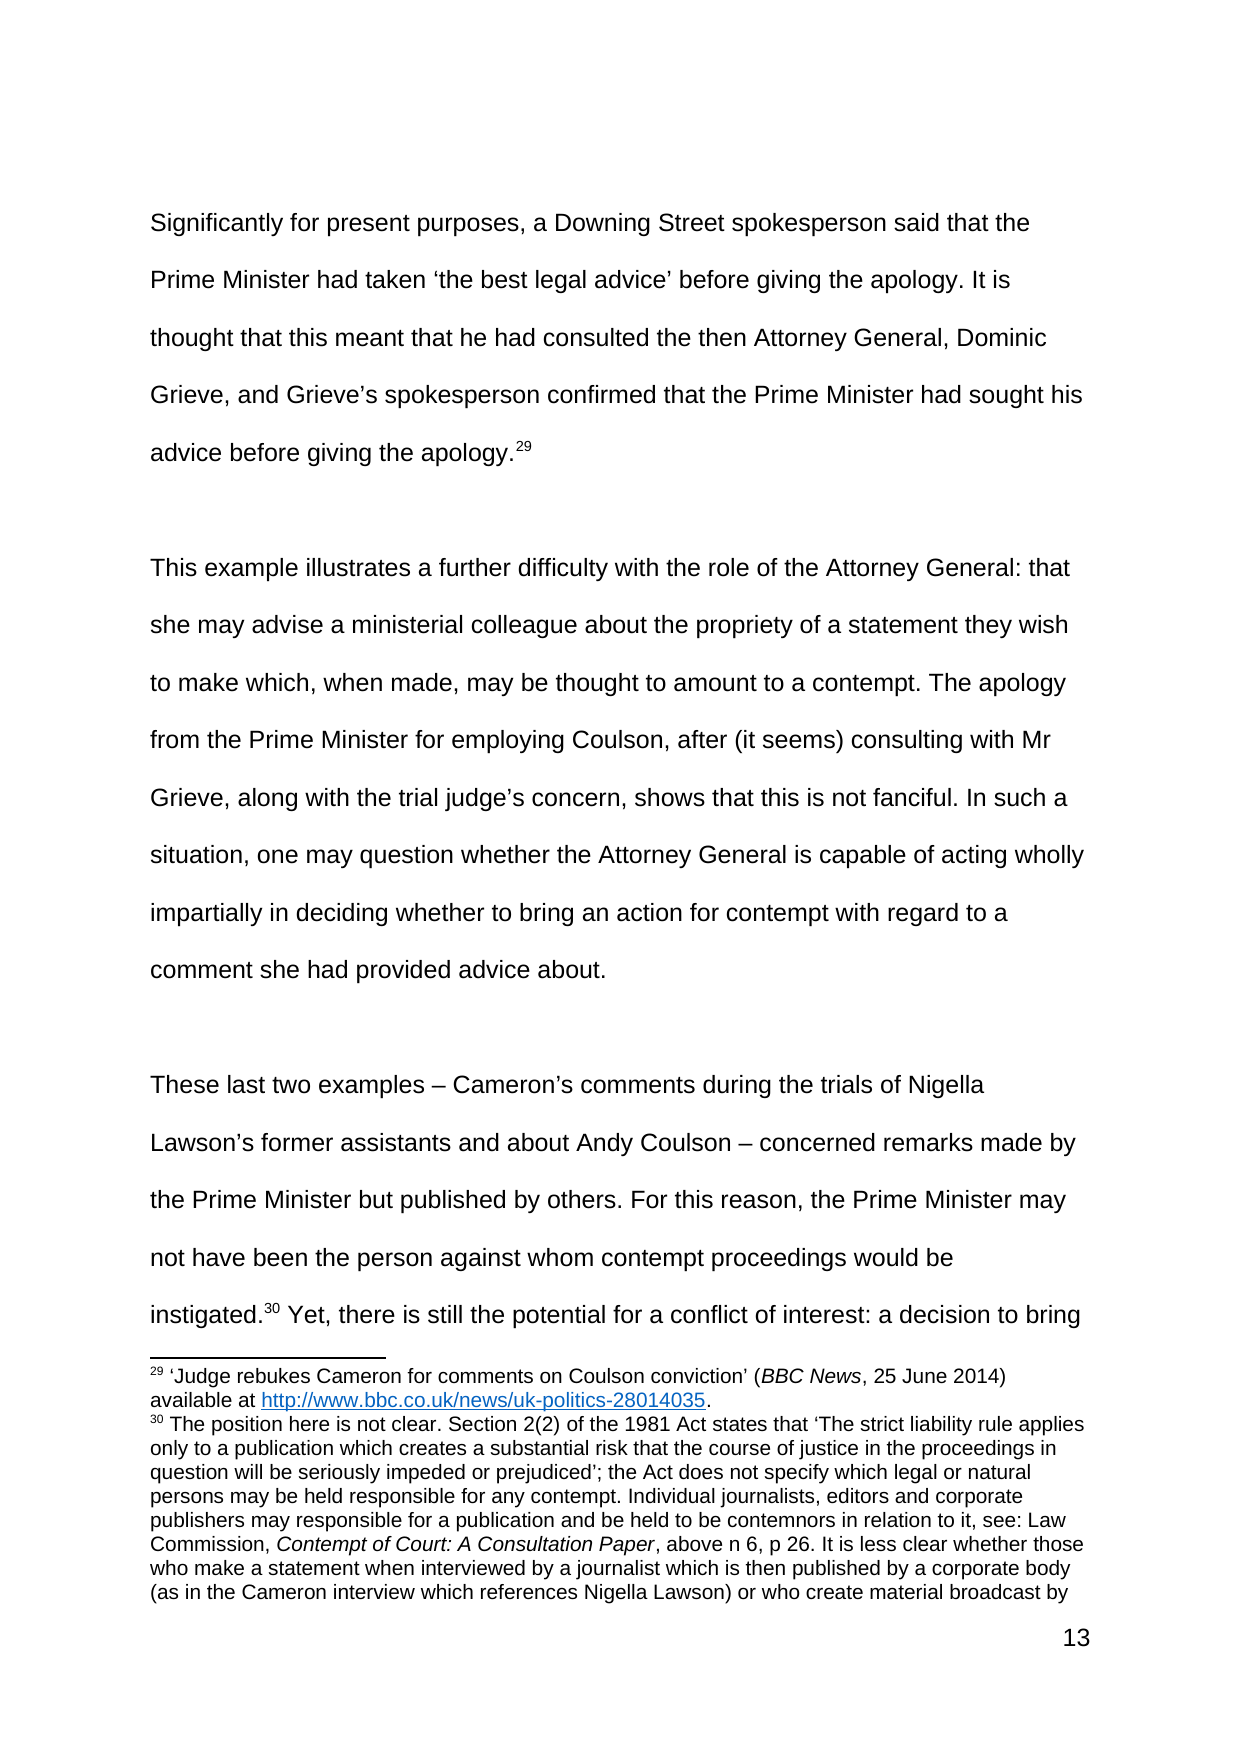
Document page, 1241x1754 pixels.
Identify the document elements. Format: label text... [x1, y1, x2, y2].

text Significantly for present purposes, a Downing Street spokesperson said that the Prime Minister had taken ‘the best legal advice’ before giving the apology. It is thought that this meant that he had consulted the then Attorney General, Dominic Grieve, and Grieve’s spokesperson confirmed that the Prime Minister had sought his advice before giving the apology. [150, 207, 1090, 466]
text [150, 1070, 1090, 1329]
text This example illustrates a further difficulty with the role of the Attorney General: that she may advise a ministerial colleague about the propriety of a statement they wish to make which, when made, may be thought to amount to a contempt. The apology from the Prime Minister for employing Coulson, after (it seems) consulting with Mr Grieve, along with the trial judge’s concern, shows that this is not fanciful. In such a situation, one may question whether the Attorney General is capable of acting wholly impartially in deciding whether to bring an action for contempt with regard to a comment she had provided advice about. [150, 552, 1090, 984]
